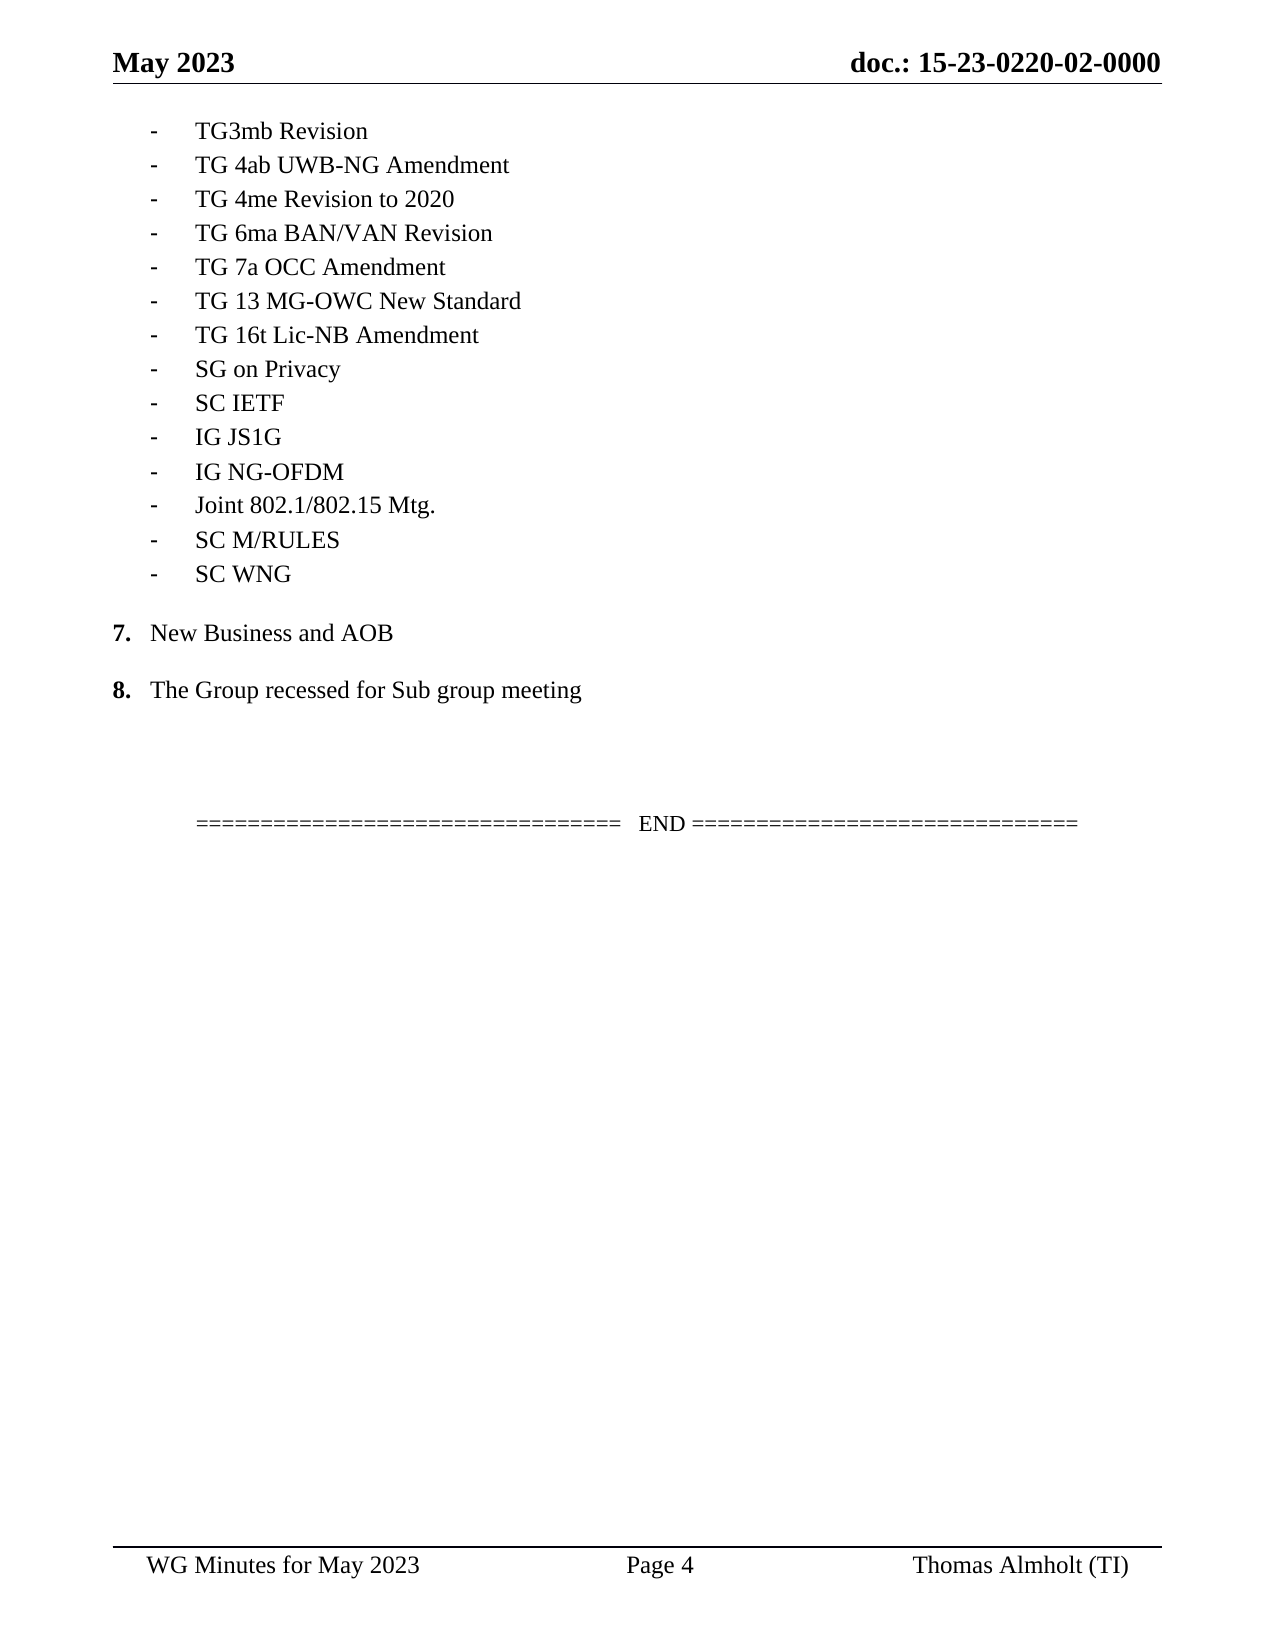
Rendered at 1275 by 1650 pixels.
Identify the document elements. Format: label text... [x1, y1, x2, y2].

list TG 13 MG-OWC New Standard [150, 283, 1162, 317]
list IG JS1G [150, 419, 1162, 453]
list New Business and AOB [112, 618, 1162, 647]
list Joint 802.1/802.15 Mtg. [150, 487, 1162, 521]
list TG3mb Revision [150, 112, 1162, 147]
list TG 6ma BAN/VAN Revision [150, 215, 1162, 249]
list TG 4me Revision to 2020 [150, 181, 1162, 215]
list IG NG-OFDM [150, 453, 1162, 487]
list TG 4ab UWB-NG Amendment [150, 147, 1162, 181]
list The Group recessed for Sub group meeting [112, 676, 1162, 704]
text ================================= END ============================== [112, 810, 1162, 836]
list TG 16t Lic-NB Amendment [150, 317, 1162, 351]
list SC WNG [150, 555, 1162, 589]
list SC M/RULES [150, 521, 1162, 555]
list SG on Privacy [150, 351, 1162, 385]
list TG 7a OCC Amendment [150, 249, 1162, 283]
list SC IETF [150, 385, 1162, 419]
